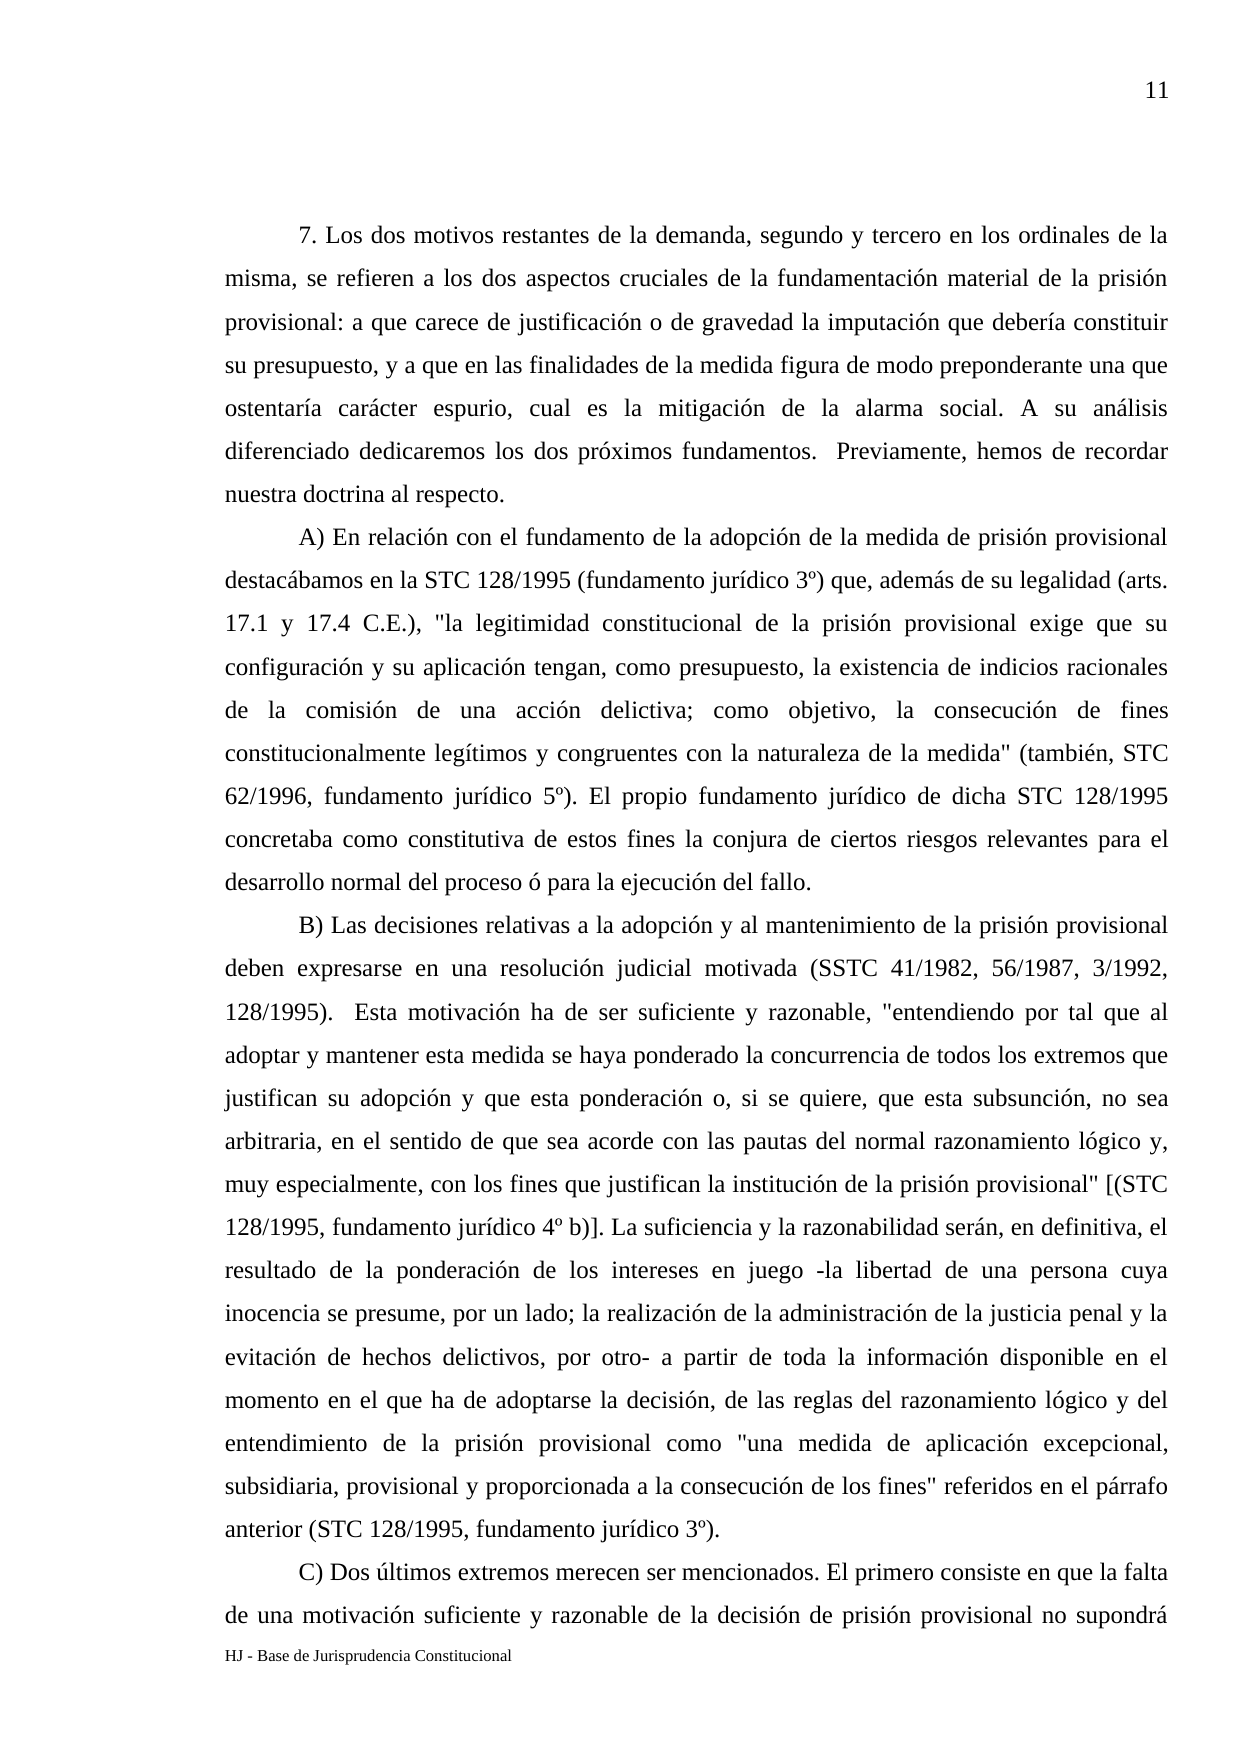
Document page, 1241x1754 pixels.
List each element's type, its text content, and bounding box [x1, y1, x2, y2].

text A) En relación con el fundamento de la adopción de la medida de prisión provisional destacábamos en la STC 128/1995 (fundamento jurídico 3º) que, además de su legalidad (arts. 17.1 y 17.4 C.E.), "la legitimidad constitucional de la prisión provisional exige que su configuración y su aplicación tengan, como presupuesto, la existencia de indicios racionales de la comisión de una acción delictiva; como objetivo, la consecución de fines constitucionalmente legítimos y congruentes con la naturaleza de la medida" (también, STC 62/1996, fundamento jurídico 5º). El propio fundamento jurídico de dicha STC 128/1995 concretaba como constitutiva de estos fines la conjura de ciertos riesgos relevantes para el desarrollo normal del proceso ó para la ejecución del fallo. [224, 522, 1169, 896]
text B) Las decisiones relativas a la adopción y al mantenimiento de la prisión provisional deben expresarse en una resolución judicial motivada (SSTC 41/1982, 56/1987, 3/1992, 128/1995). Esta motivación ha de ser suficiente y razonable, "entendiendo por tal que al adoptar y mantener esta medida se haya ponderado la concurrencia de todos los extremos que justifican su adopción y que esta ponderación o, si se quiere, que esta subsunción, no sea arbitraria, en el sentido de que sea acorde con las pautas del normal razonamiento lógico y, muy especialmente, con los fines que justifican la institución de la prisión provisional" [(STC 128/1995, fundamento jurídico 4º b)]. La suficiencia y la razonabilidad serán, en definitiva, el resultado de la ponderación de los intereses en juego -la libertad de una persona cuya inocencia se presume, por un lado; la realización de la administración de la justicia penal y la evitación de hechos delictivos, por otro- a partir de toda la información disponible en el momento en el que ha de adoptarse la decisión, de las reglas del razonamiento lógico y del entendimiento de la prisión provisional como "una medida de aplicación excepcional, subsidiaria, provisional y proporcionada a la consecución de los fines" referidos en el párrafo anterior (STC 128/1995, fundamento jurídico 3º). [224, 910, 1169, 1543]
text 7. Los dos motivos restantes de la demanda, segundo y tercero en los ordinales de la misma, se refieren a los dos aspectos cruciales de la fundamentación material de la prisión provisional: a que carece de justificación o de gravedad la imputación que debería constituir su presupuesto, y a que en las finalidades de la medida figura de modo preponderante una que ostentaría carácter espurio, cual es la mitigación de la alarma social. A su análisis diferenciado dedicaremos los dos próximos fundamentos. Previamente, hemos de recordar nuestra doctrina al respecto. [224, 220, 1169, 508]
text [224, 1557, 1169, 1629]
